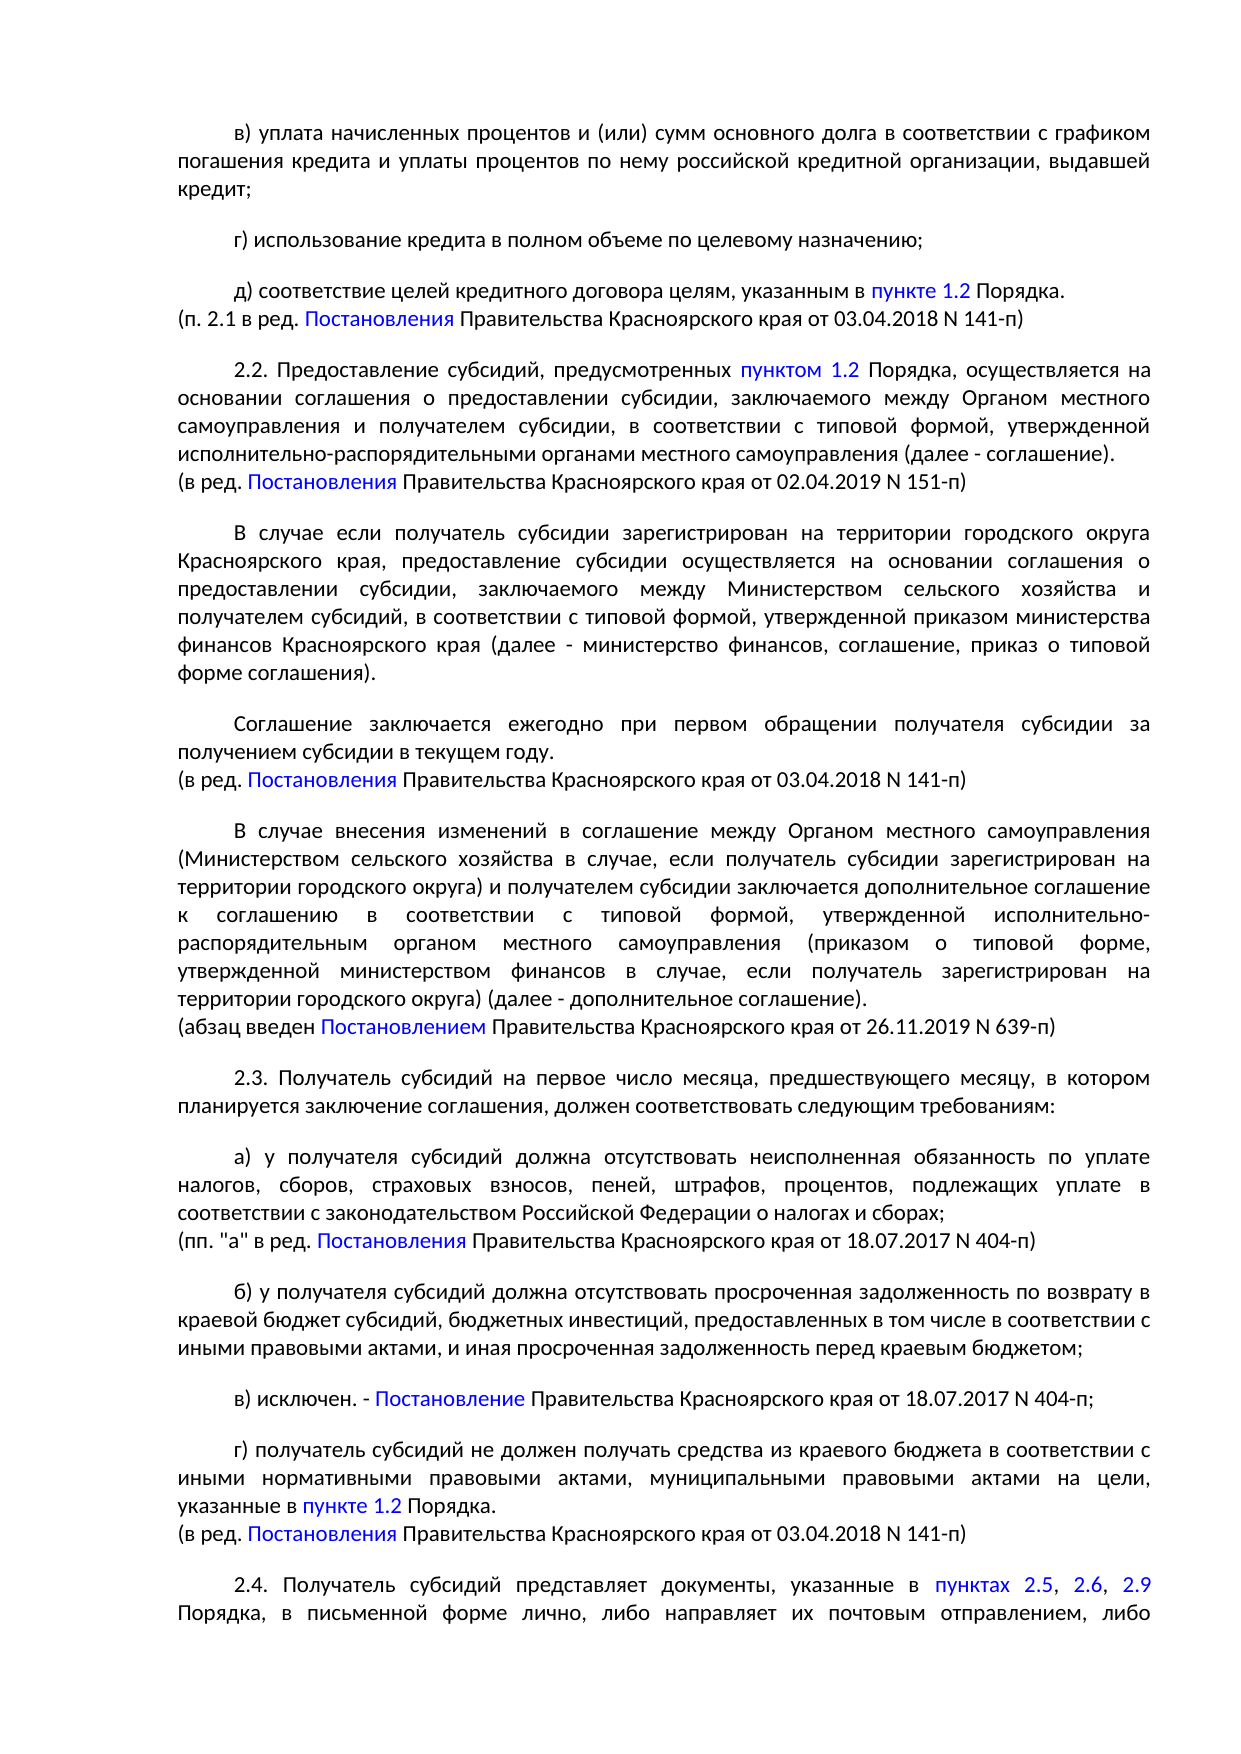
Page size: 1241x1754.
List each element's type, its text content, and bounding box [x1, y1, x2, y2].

text а) у получателя субсидий должна отсутствовать неисполненная обязанность по уплате налогов, сборов, страховых взносов, пеней, штрафов, процентов, подлежащих уплате в соответствии с законодательством Российской Федерации о налогах и сборах; [177, 1142, 1152, 1226]
text (п. 2.1 в ред. Постановления Правительства Красноярского края от 03.04.2018 N 141-п) [177, 304, 1152, 332]
text (в ред. Постановления Правительства Красноярского края от 03.04.2018 N 141-п) [177, 765, 1152, 793]
text в) исключен. - Постановление Правительства Красноярского края от 18.07.2017 N 404-п; [177, 1384, 1152, 1412]
text 2.3. Получатель субсидий на первое число месяца, предшествующего месяцу, в котором планируется заключение соглашения, должен соответствовать следующим требованиям: [177, 1063, 1152, 1119]
text В случае внесения изменений в соглашение между Органом местного самоуправления (Министерством сельского хозяйства в случае, если получатель субсидии зарегистрирован на территории городского округа) и получателем субсидии заключается дополнительное соглашение к соглашению в соответствии с типовой формой, утвержденной исполнительно-распорядительным органом местного самоуправления (приказом о типовой форме, утвержденной министерством финансов в случае, если получатель зарегистрирован на территории городского округа) (далее - дополнительное соглашение). [177, 816, 1152, 1012]
text в) уплата начисленных процентов и (или) сумм основного долга в соответствии с графиком погашения кредита и уплаты процентов по нему российской кредитной организации, выдавшей кредит; [177, 118, 1152, 202]
text (в ред. Постановления Правительства Красноярского края от 03.04.2018 N 141-п) [177, 1519, 1152, 1547]
text г) получатель субсидий не должен получать средства из краевого бюджета в соответствии с иными нормативными правовыми актами, муниципальными правовыми актами на цели, указанные в пункте 1.2 Порядка. [177, 1435, 1152, 1519]
text б) у получателя субсидий должна отсутствовать просроченная задолженность по возврату в краевой бюджет субсидий, бюджетных инвестиций, предоставленных в том числе в соответствии с иными правовыми актами, и иная просроченная задолженность перед краевым бюджетом; [177, 1277, 1152, 1361]
text 2.2. Предоставление субсидий, предусмотренных пунктом 1.2 Порядка, осуществляется на основании соглашения о предоставлении субсидии, заключаемого между Органом местного самоуправления и получателем субсидии, в соответствии с типовой формой, утвержденной исполнительно-распорядительными органами местного самоуправления (далее - соглашение). [177, 355, 1152, 467]
text д) соответствие целей кредитного договора целям, указанным в пункте 1.2 Порядка. [177, 276, 1152, 304]
text Соглашение заключается ежегодно при первом обращении получателя субсидии за получением субсидии в текущем году. [177, 709, 1152, 765]
text (абзац введен Постановлением Правительства Красноярского края от 26.11.2019 N 639-п) [177, 1012, 1152, 1040]
text г) использование кредита в полном объеме по целевому назначению; [177, 225, 1152, 253]
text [177, 1570, 1152, 1626]
text (в ред. Постановления Правительства Красноярского края от 02.04.2019 N 151-п) [177, 467, 1152, 495]
text (пп. "а" в ред. Постановления Правительства Красноярского края от 18.07.2017 N 404-п) [177, 1226, 1152, 1254]
text В случае если получатель субсидии зарегистрирован на территории городского округа Красноярского края, предоставление субсидии осуществляется на основании соглашения о предоставлении субсидии, заключаемого между Министерством сельского хозяйства и получателем субсидий, в соответствии с типовой формой, утвержденной приказом министерства финансов Красноярского края (далее - министерство финансов, соглашение, приказ о типовой форме соглашения). [177, 518, 1152, 686]
